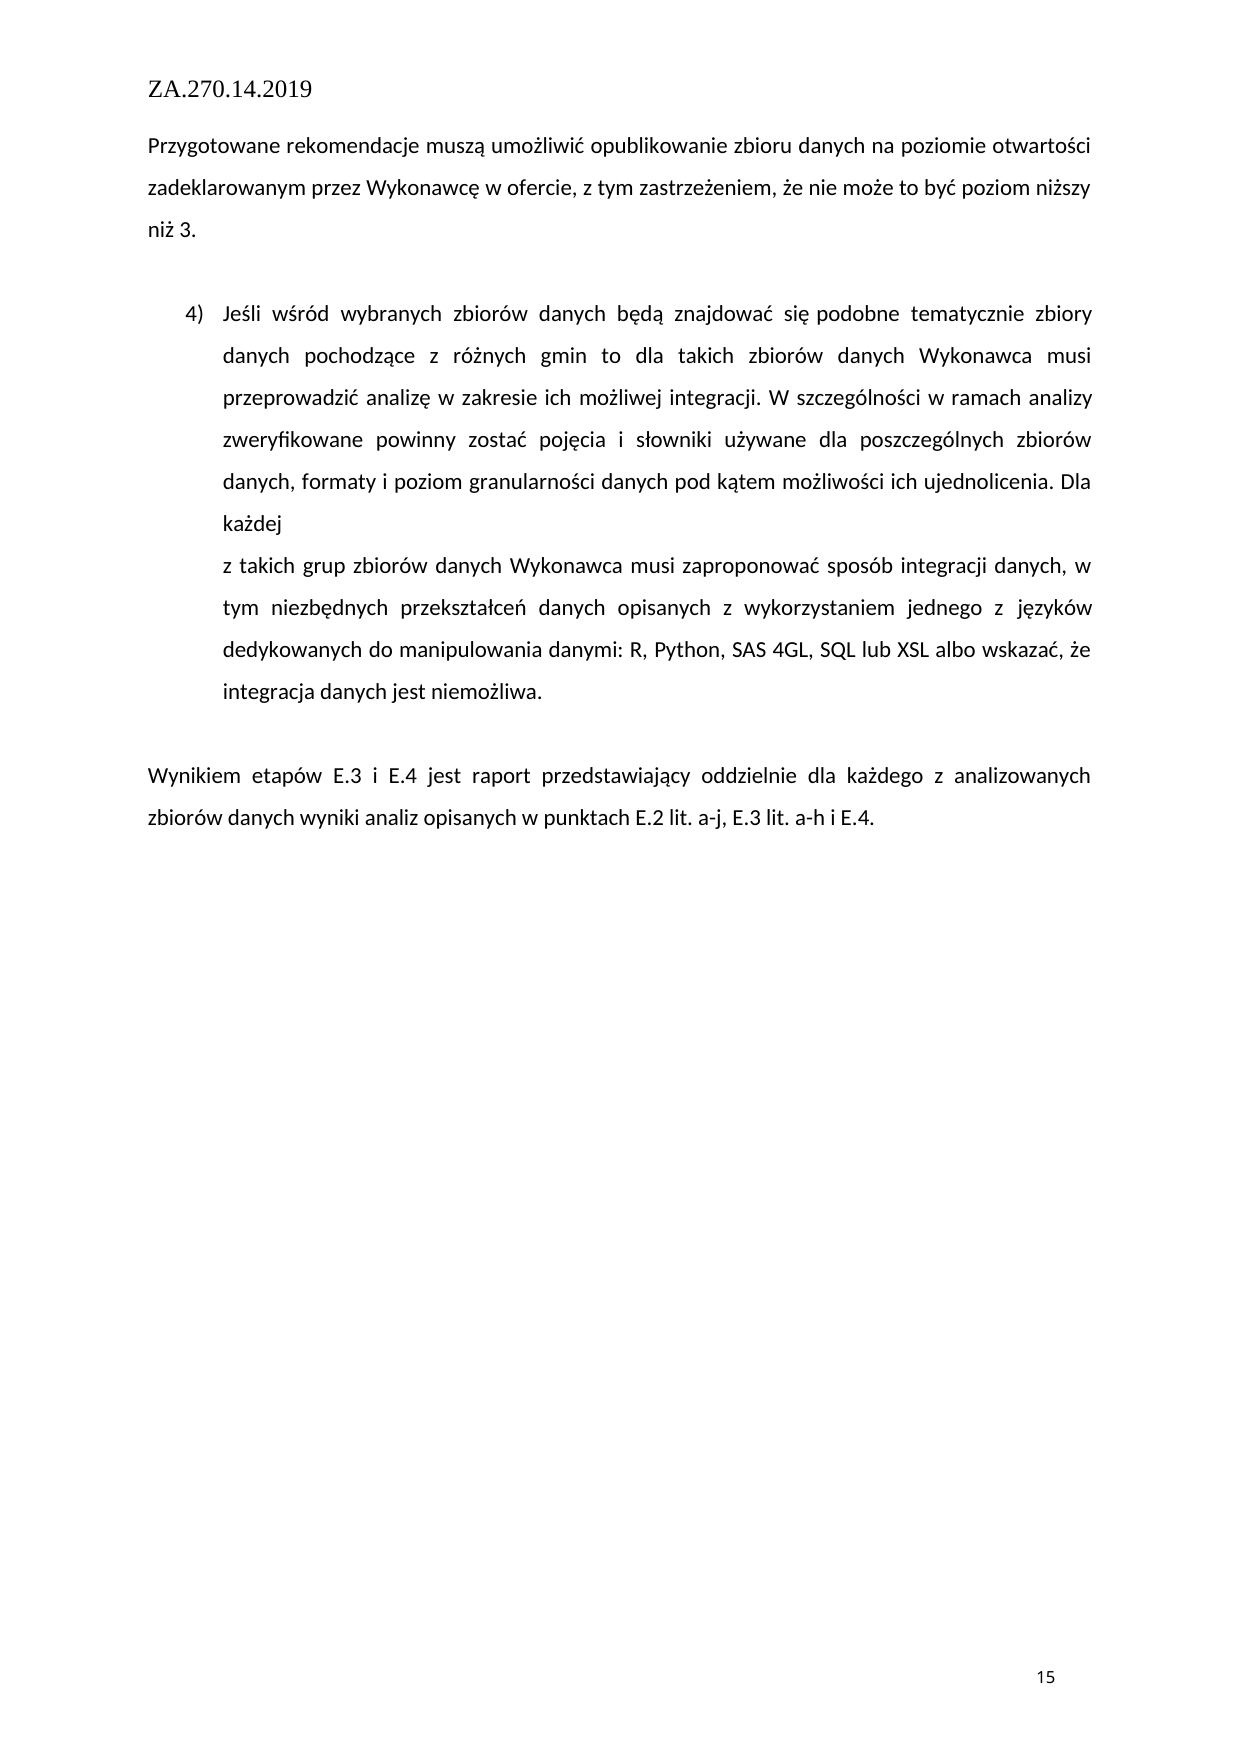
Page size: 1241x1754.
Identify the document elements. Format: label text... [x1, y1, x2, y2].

text Wynikiem etapów E.3 i E.4 jest raport przedstawiający oddzielnie dla każdego z analizowanych zbiorów danych wyniki analiz opisanych w punktach E.2 lit. a-j, E.3 lit. a-h i E.4. [148, 761, 1092, 831]
list Jeśli wśród wybranych zbiorów danych będą znajdować się podobne tematycznie zbiory danych pochodzące z różnych gmin to dla takich zbiorów danych Wykonawca musi przeprowadzić analizę w zakresie ich możliwej integracji. W szczególności w ramach analizy zweryfikowane powinny zostać pojęcia i słowniki używane dla poszczególnych zbiorów danych, formaty i poziom granularności danych pod kątem możliwości ich ujednolicenia. Dla każdej z takich grup zbiorów danych Wykonawca musi zaproponować sposób integracji danych, w tym niezbędnych przekształceń danych opisanych z wykorzystaniem jednego z języków dedykowanych do manipulowania danymi: R, Python, SAS 4GL, SQL lub XSL albo wskazać, że integracja danych jest niemożliwa. [185, 299, 1092, 705]
text Przygotowane rekomendacje muszą umożliwić opublikowanie zbioru danych na poziomie otwartości zadeklarowanym przez Wykonawcę w ofercie, z tym zastrzeżeniem, że nie może to być poziom niższy niż 3. [148, 131, 1092, 243]
